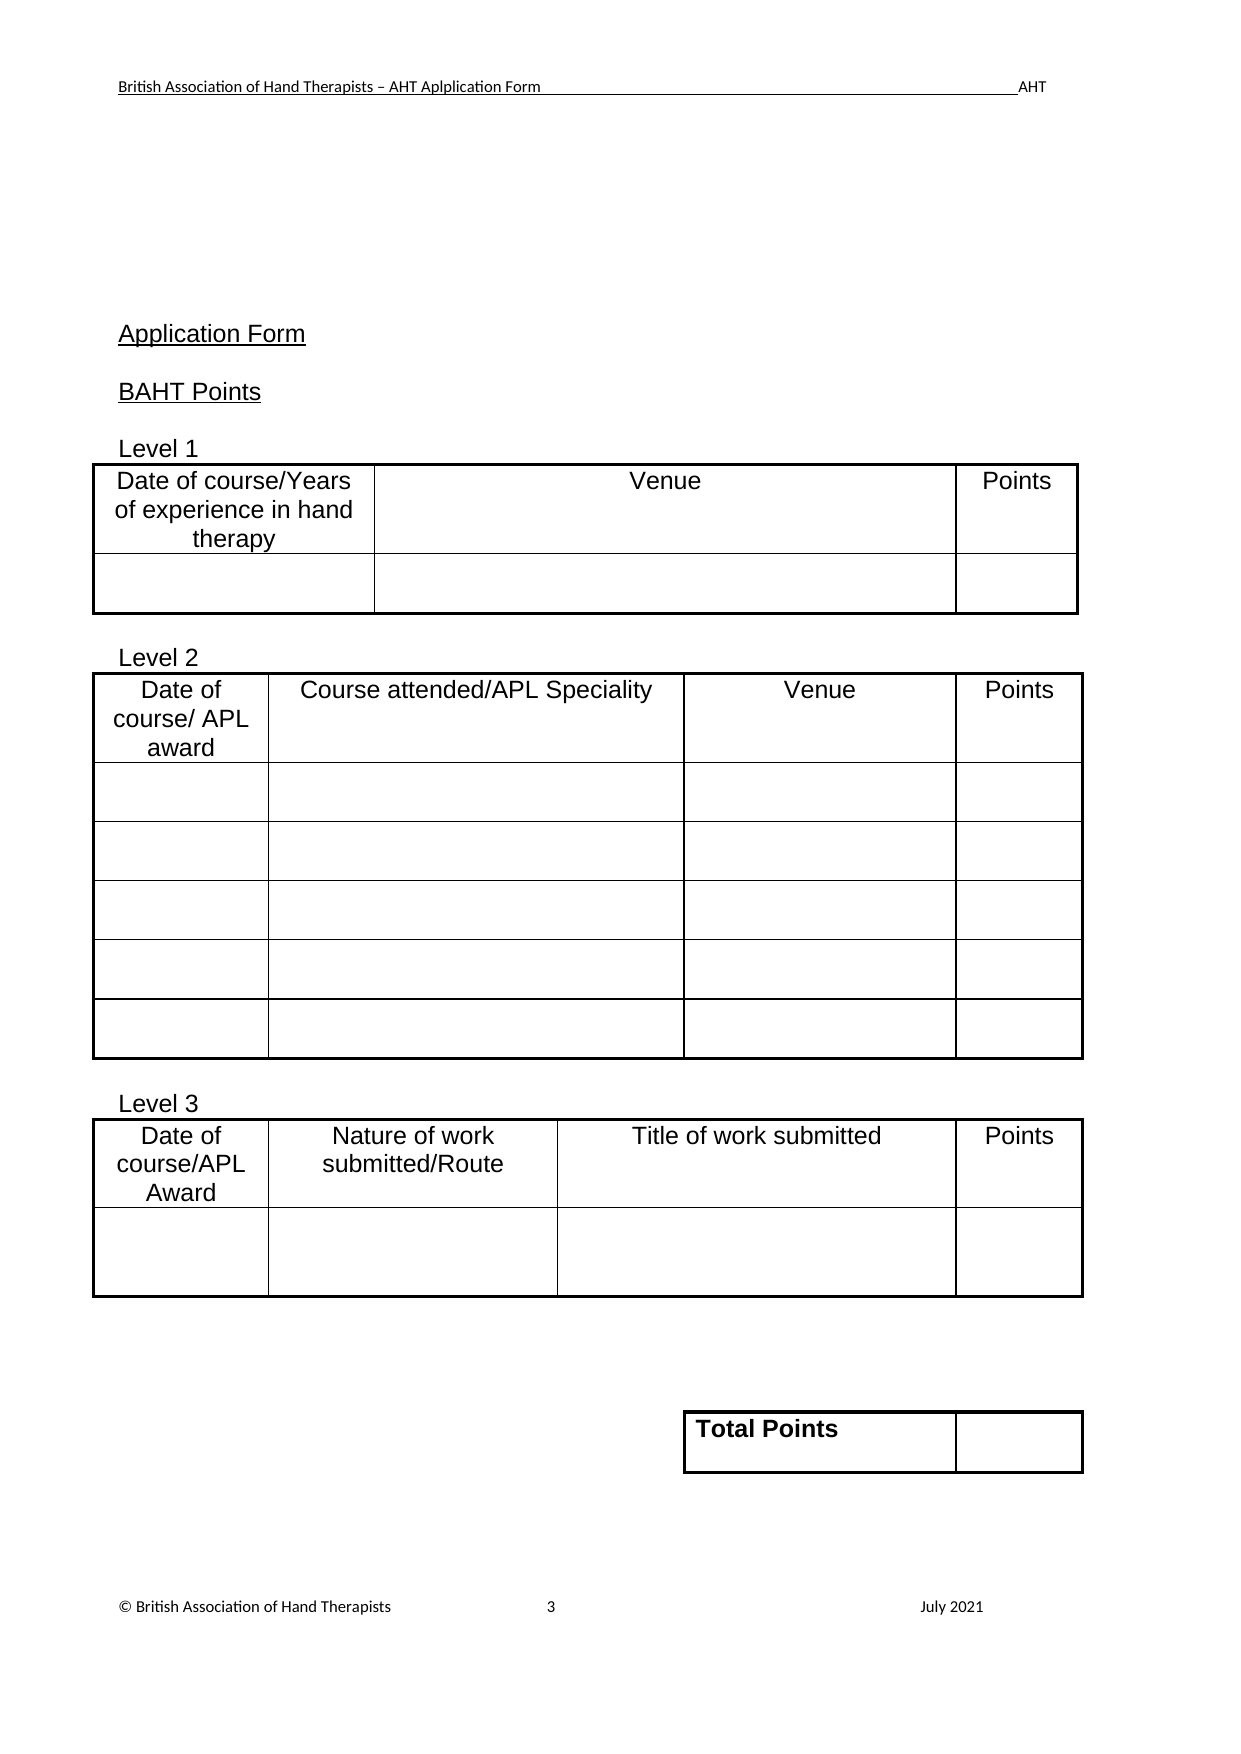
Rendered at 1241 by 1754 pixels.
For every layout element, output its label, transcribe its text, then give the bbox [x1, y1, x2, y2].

table_cell [375, 554, 955, 612]
table_cell [269, 822, 683, 880]
table_cell [685, 822, 955, 880]
table_header Date of course/Years of experience in hand therapy [95, 466, 374, 552]
table_cell [269, 763, 683, 821]
text Level 1 [118, 434, 1122, 463]
table_cell [685, 940, 955, 998]
table_cell [685, 763, 955, 821]
table_cell [95, 940, 268, 998]
table_cell [95, 1208, 268, 1295]
table_cell [95, 822, 268, 880]
table_cell [95, 1000, 268, 1057]
table_header Date of course/ APL award [95, 675, 268, 762]
table_cell [269, 1208, 557, 1295]
table_header Course attended/APL Speciality [269, 675, 683, 762]
table_cell [685, 881, 955, 939]
table_header Points [957, 675, 1081, 762]
table_cell [269, 1000, 683, 1057]
table_cell [95, 554, 374, 612]
table_cell [95, 881, 268, 939]
table_cell [957, 1000, 1081, 1057]
table_cell [957, 822, 1081, 880]
table_cell [95, 763, 268, 821]
table_cell [269, 940, 683, 998]
table_header Points [957, 1121, 1081, 1207]
table_cell [269, 881, 683, 939]
table_cell [957, 763, 1081, 821]
table_header Total Points [686, 1414, 955, 1471]
table_header [957, 1414, 1081, 1471]
table_cell [957, 554, 1076, 612]
table_cell [558, 1208, 955, 1295]
table_cell [957, 881, 1081, 939]
text BAHT Points [118, 377, 1122, 406]
text Application Form [118, 319, 1122, 348]
table_header Title of work submitted [558, 1121, 955, 1207]
table_header Nature of work submitted/Route [269, 1121, 557, 1207]
table_cell [957, 940, 1081, 998]
table_header Venue [375, 466, 955, 552]
table_cell [685, 1000, 955, 1057]
table_header Points [957, 466, 1076, 552]
table_header Venue [685, 675, 955, 762]
text Level 2 [118, 643, 1122, 672]
text Level 3 [118, 1089, 1122, 1117]
table_cell [957, 1208, 1081, 1295]
table_header Date of course/APL Award [95, 1121, 268, 1207]
